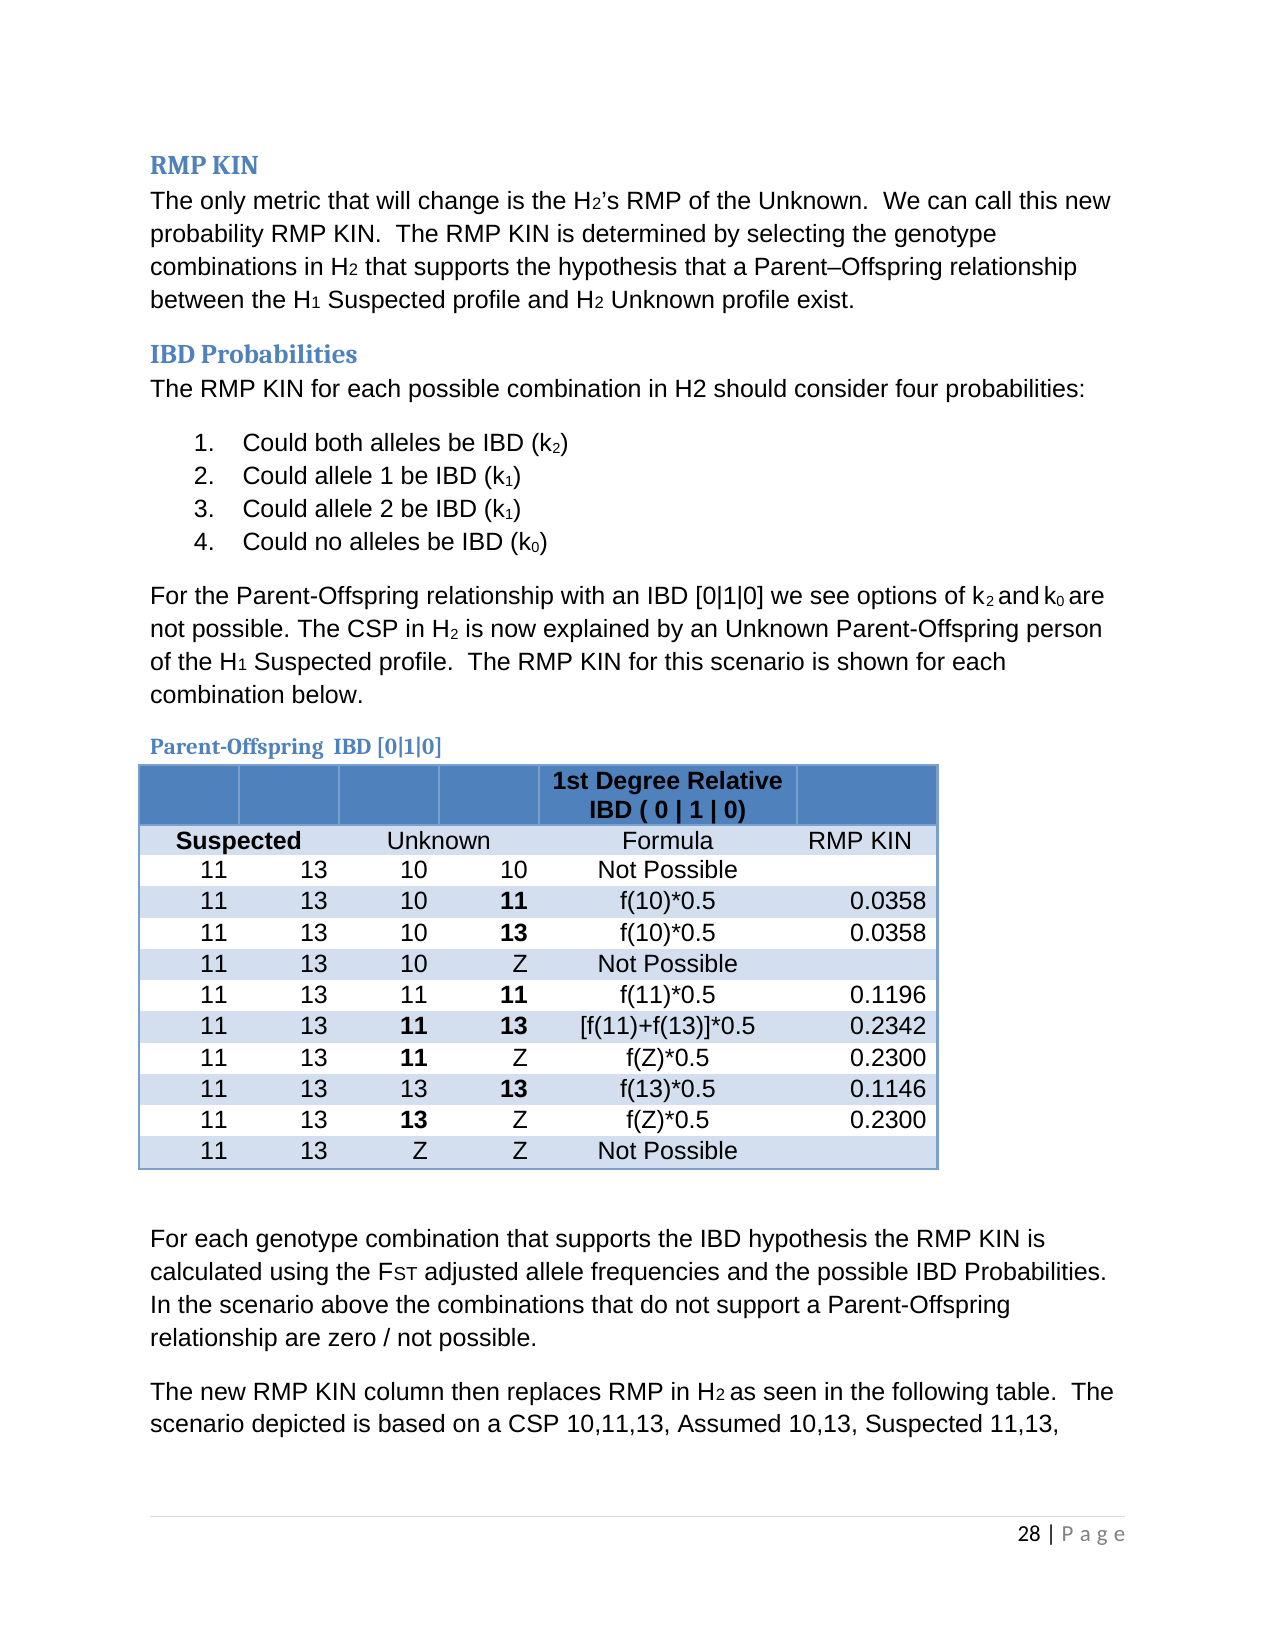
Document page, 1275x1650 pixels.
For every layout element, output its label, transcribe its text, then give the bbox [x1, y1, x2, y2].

table_cell [f(11)+f(13)]*0.5 [539, 1011, 797, 1043]
table_cell Not Possible [539, 1136, 797, 1168]
table_cell 13 [239, 1105, 339, 1136]
table_cell 13 [239, 949, 339, 980]
table_cell 11 [140, 980, 239, 1011]
table_cell 10 [339, 949, 439, 980]
table_cell 11 [339, 980, 439, 1011]
table_cell f(10)*0.5 [539, 886, 797, 918]
table_cell 13 [439, 1074, 539, 1105]
table_cell [797, 855, 936, 886]
table_cell 10 [439, 855, 539, 886]
table_cell 10 [339, 855, 439, 886]
table_cell 13 [239, 1011, 339, 1043]
table_cell 11 [339, 1011, 439, 1043]
table_cell Not Possible [539, 855, 797, 886]
table_cell 13 [339, 1074, 439, 1105]
table_header [140, 766, 238, 824]
table_cell 11 [140, 1074, 239, 1105]
table_cell [797, 1136, 936, 1168]
table_cell 11 [140, 1105, 239, 1136]
table_cell 13 [239, 1074, 339, 1105]
table_cell 0.2342 [797, 1011, 936, 1043]
table_cell 11 [439, 980, 539, 1011]
table_cell 10 [339, 918, 439, 949]
table_cell 13 [239, 1043, 339, 1074]
list Could allele 2 be IBD (k1) [194, 494, 1125, 523]
table_cell 13 [439, 918, 539, 949]
list Could allele 1 be IBD (k1) [194, 461, 1125, 490]
table_cell 11 [439, 886, 539, 918]
subtitle RMP KIN [150, 150, 1125, 181]
table_cell 13 [239, 855, 339, 886]
table_cell 13 [339, 1105, 439, 1136]
table_cell 11 [140, 1011, 239, 1043]
table_cell [797, 949, 936, 980]
table_header 1st Degree Relative IBD ( 0 | 1 | 0) [540, 766, 796, 824]
list Could no alleles be IBD (k0) [194, 527, 1125, 556]
table_cell 11 [140, 918, 239, 949]
table_cell 0.2300 [797, 1043, 936, 1074]
table_cell 11 [140, 855, 239, 886]
table_header [240, 766, 338, 824]
table_cell 13 [239, 886, 339, 918]
text The RMP KIN for each possible combination in H2 should consider four probabilities: [150, 374, 1125, 403]
text For the Parent-Offspring relationship with an IBD [0|1|0] we see options of k2 and k0 are not possible. The CSP in H2 is now explained by an Unknown Parent-Offspring person of the H1 Suspected profile. The RMP KIN for this scenario is shown for each combination below. [150, 581, 1125, 709]
table_cell 0.1196 [797, 980, 936, 1011]
table_cell 11 [140, 1043, 239, 1074]
table_cell 0.1146 [797, 1074, 936, 1105]
table_cell 0.2300 [797, 1105, 936, 1136]
table_cell 10 [339, 886, 439, 918]
table_cell f(13)*0.5 [539, 1074, 797, 1105]
table_cell Formula [539, 826, 797, 855]
table_cell Z [439, 949, 539, 980]
subtitle IBD Probabilities [150, 339, 1125, 370]
table_header [440, 766, 538, 824]
text The only metric that will change is the H2’s RMP of the Unknown. We can call this new probability RMP KIN. The RMP KIN is determined by selecting the genotype combinations in H2 that supports the hypothesis that a Parent–Offspring relationship between the H1 Suspected profile and H2 Unknown profile exist. [150, 186, 1125, 313]
table_cell 13 [439, 1011, 539, 1043]
table_header [340, 766, 438, 824]
table_cell 13 [239, 918, 339, 949]
table_cell Z [439, 1043, 539, 1074]
table_cell Z [439, 1136, 539, 1168]
text For each genotype combination that supports the IBD hypothesis the RMP KIN is calculated using the FST adjusted allele frequencies and the possible IBD Probabilities. In the scenario above the combinations that do not support a Parent-Offspring relationship are zero / not possible. [150, 1223, 1125, 1351]
table_cell Not Possible [539, 949, 797, 980]
table_cell 13 [239, 980, 339, 1011]
subtitle Parent-Offspring IBD [0|1|0] [150, 734, 1125, 760]
table_cell 11 [140, 949, 239, 980]
table_cell 11 [339, 1043, 439, 1074]
table_cell RMP KIN [797, 826, 936, 855]
table_cell f(11)*0.5 [539, 980, 797, 1011]
table_cell Suspected [140, 826, 339, 855]
table_cell Z [439, 1105, 539, 1136]
table_cell 11 [140, 886, 239, 918]
table_cell Unknown [339, 826, 539, 855]
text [150, 1376, 1125, 1438]
table_cell f(Z)*0.5 [539, 1043, 797, 1074]
table_cell 0.0358 [797, 918, 936, 949]
list Could both alleles be IBD (k2) [194, 428, 1125, 457]
table_cell Z [339, 1136, 439, 1168]
table_cell 13 [239, 1136, 339, 1168]
table_cell 11 [140, 1136, 239, 1168]
table_cell f(Z)*0.5 [539, 1105, 797, 1136]
table_cell f(10)*0.5 [539, 918, 797, 949]
table_header [798, 766, 936, 824]
table_cell 0.0358 [797, 886, 936, 918]
